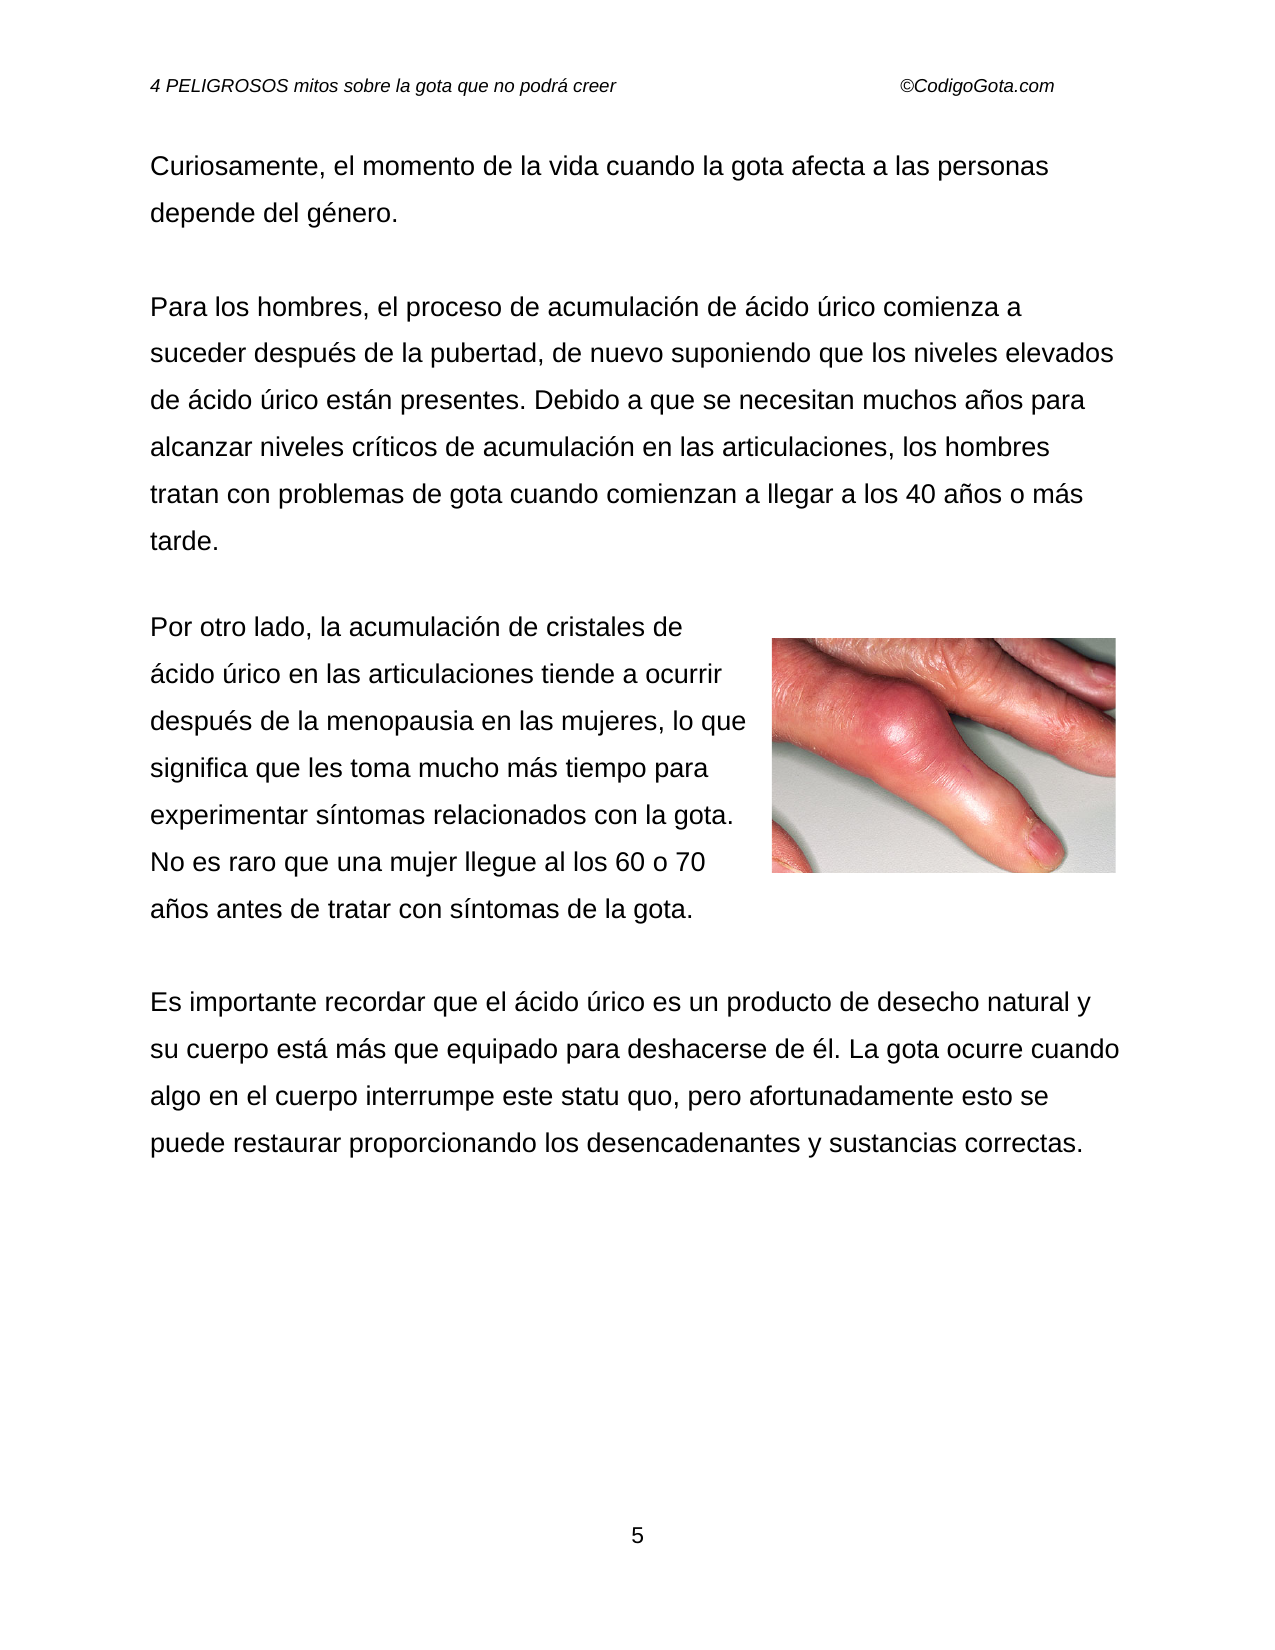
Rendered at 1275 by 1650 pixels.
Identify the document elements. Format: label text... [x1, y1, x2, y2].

text Curiosamente, el momento de la vida cuando la gota afecta a las personas depende del género. [150, 150, 1125, 228]
picture [771, 638, 1116, 873]
text Es importante recordar que el ácido úrico es un producto de desecho natural y su cuerpo está más que equipado para deshacerse de él. La gota ocurre cuando algo en el cuerpo interrumpe este statu quo, pero afortunadamente esto se puede restaurar proporcionando los desencadenantes y sustancias correctas. [150, 986, 1125, 1158]
text Para los hombres, el proceso de acumulación de ácido úrico comienza a suceder después de la pubertad, de nuevo suponiendo que los niveles elevados de ácido úrico están presentes. Debido a que se necesitan muchos años para alcanzar niveles críticos de acumulación en las articulaciones, los hombres tratan con problemas de gota cuando comienzan a llegar a los 40 años o más tarde. [150, 291, 1125, 556]
